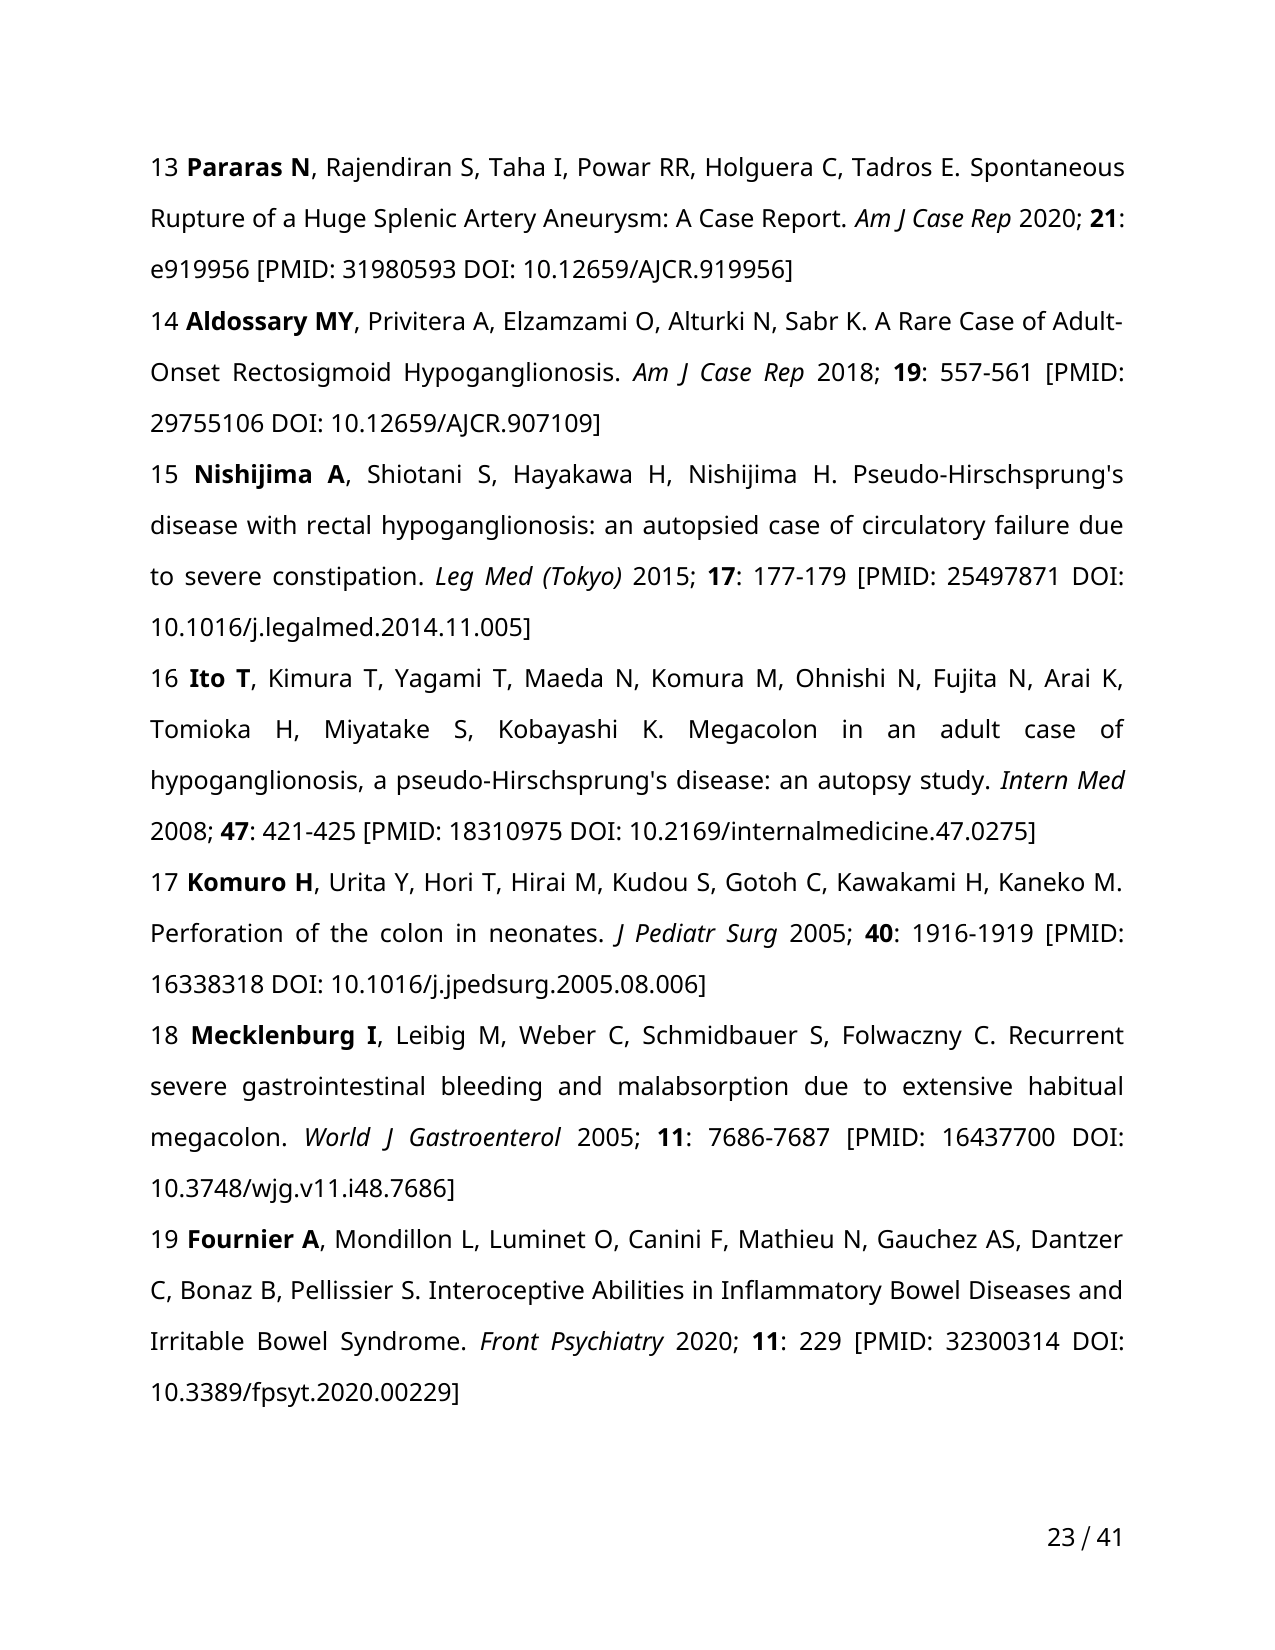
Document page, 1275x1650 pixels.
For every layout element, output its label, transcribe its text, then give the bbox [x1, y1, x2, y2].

text 19 Fournier A, Mondillon L, Luminet O, Canini F, Mathieu N, Gauchez AS, Dantzer C, Bonaz B, Pellissier S. Interoceptive Abilities in Inflammatory Bowel Diseases and Irritable Bowel Syndrome. Front Psychiatry 2020; 11: 229 [PMID: 32300314 DOI: 10.3389/fpsyt.2020.00229] [150, 1222, 1125, 1409]
text 13 Pararas N, Rajendiran S, Taha I, Powar RR, Holguera C, Tadros E. Spontaneous Rupture of a Huge Splenic Artery Aneurysm: A Case Report. Am J Case Rep 2020; 21: e919956 [PMID: 31980593 DOI: 10.12659/AJCR.919956] [150, 150, 1125, 286]
text 15 Nishijima A, Shiotani S, Hayakawa H, Nishijima H. Pseudo-Hirschsprung's disease with rectal hypoganglionosis: an autopsied case of circulatory failure due to severe constipation. Leg Med (Tokyo) 2015; 17: 177-179 [PMID: 25497871 DOI: 10.1016/j.legalmed.2014.11.005] [150, 456, 1125, 643]
text 18 Mecklenburg I, Leibig M, Weber C, Schmidbauer S, Folwaczny C. Recurrent severe gastrointestinal bleeding and malabsorption due to extensive habitual megacolon. World J Gastroenterol 2005; 11: 7686-7687 [PMID: 16437700 DOI: 10.3748/wjg.v11.i48.7686] [150, 1018, 1125, 1205]
text 16 Ito T, Kimura T, Yagami T, Maeda N, Komura M, Ohnishi N, Fujita N, Arai K, Tomioka H, Miyatake S, Kobayashi K. Megacolon in an adult case of hypoganglionosis, a pseudo-Hirschsprung's disease: an autopsy study. Intern Med 2008; 47: 421-425 [PMID: 18310975 DOI: 10.2169/internalmedicine.47.0275] [150, 660, 1125, 848]
text 14 Aldossary MY, Privitera A, Elzamzami O, Alturki N, Sabr K. A Rare Case of Adult-Onset Rectosigmoid Hypoganglionosis. Am J Case Rep 2018; 19: 557-561 [PMID: 29755106 DOI: 10.12659/AJCR.907109] [150, 303, 1125, 439]
text 17 Komuro H, Urita Y, Hori T, Hirai M, Kudou S, Gotoh C, Kawakami H, Kaneko M. Perforation of the colon in neonates. J Pediatr Surg 2005; 40: 1916-1919 [PMID: 16338318 DOI: 10.1016/j.jpedsurg.2005.08.006] [150, 864, 1125, 1001]
